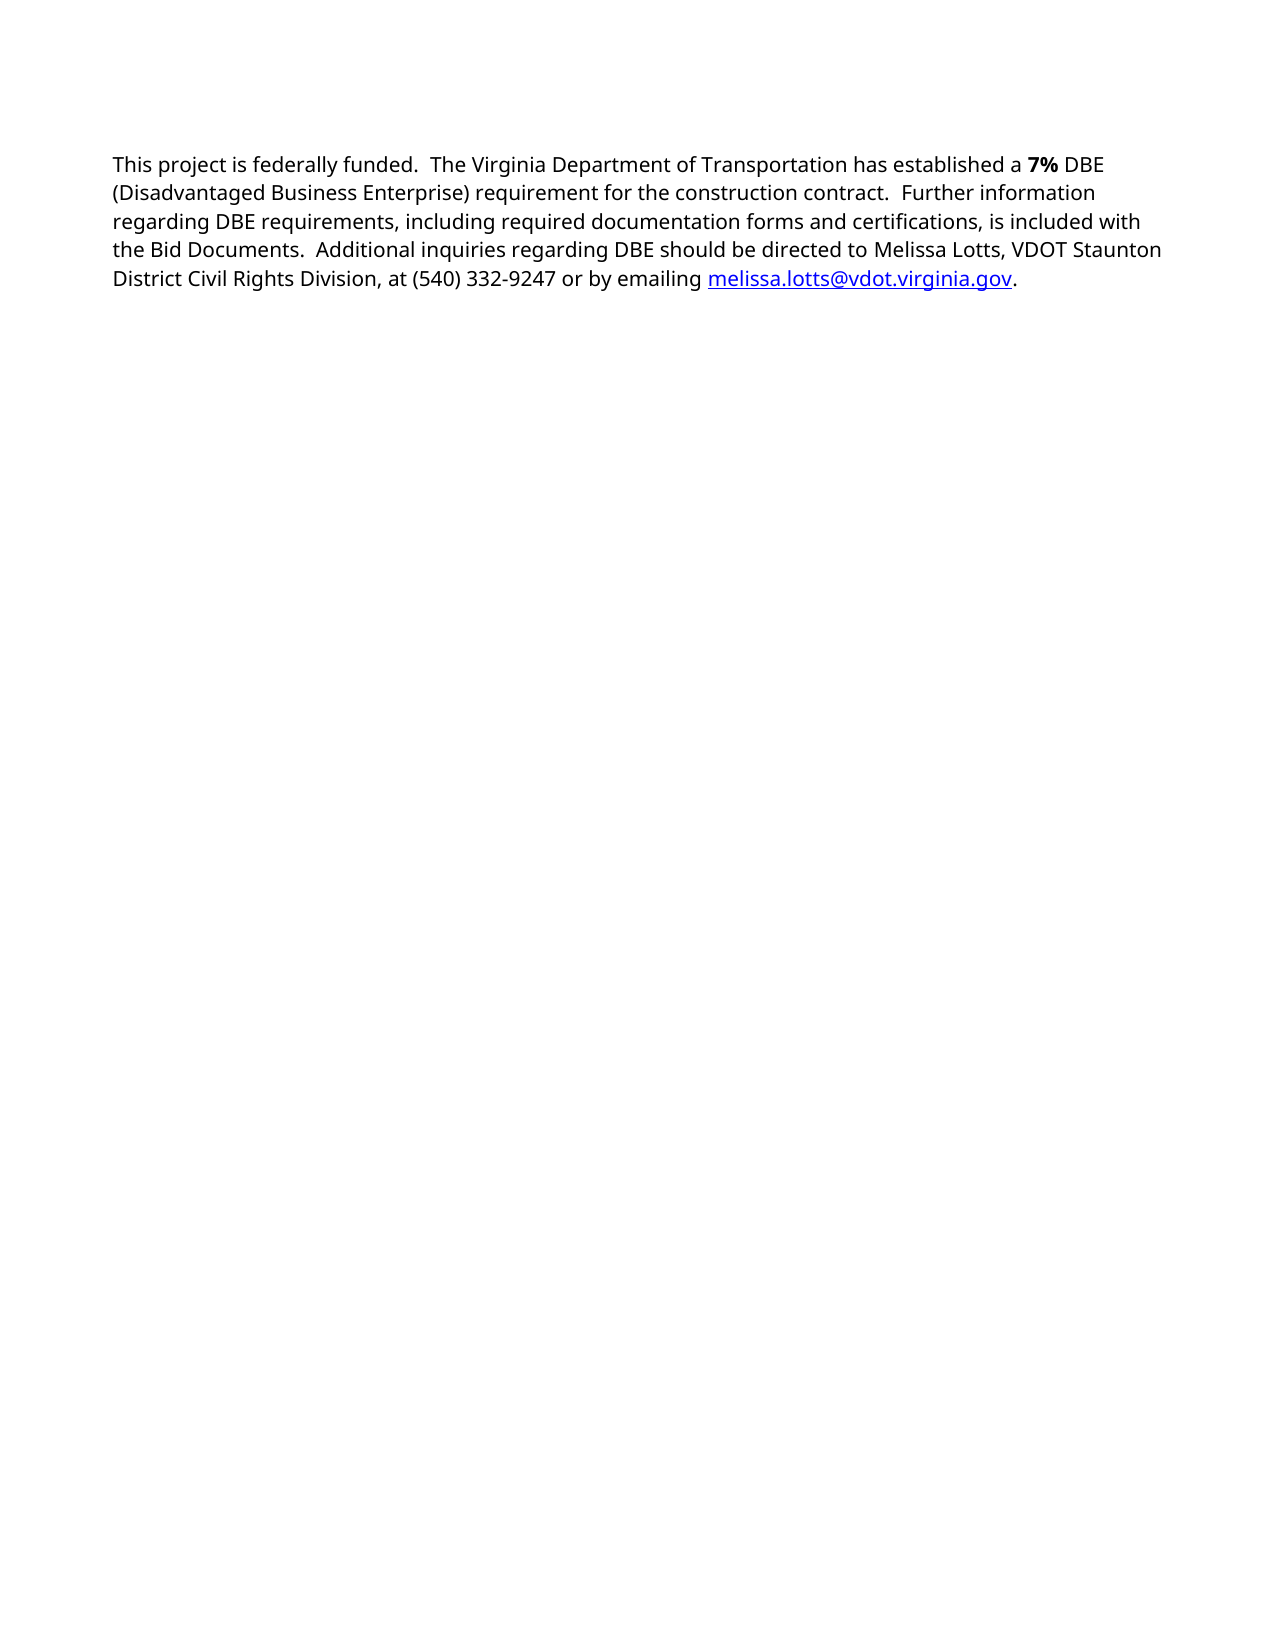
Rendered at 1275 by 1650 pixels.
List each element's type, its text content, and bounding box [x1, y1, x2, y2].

text This project is federally funded. The Virginia Department of Transportation has established a 7% DBE (Disadvantaged Business Enterprise) requirement for the construction contract. Further information regarding DBE requirements, including required documentation forms and certifications, is included with the Bid Documents. Additional inquiries regarding DBE should be directed to Melissa Lotts, VDOT Staunton District Civil Rights Division, at (540) 332-9247 or by emailing melissa.lotts@vdot.virginia.gov. [112, 150, 1162, 292]
